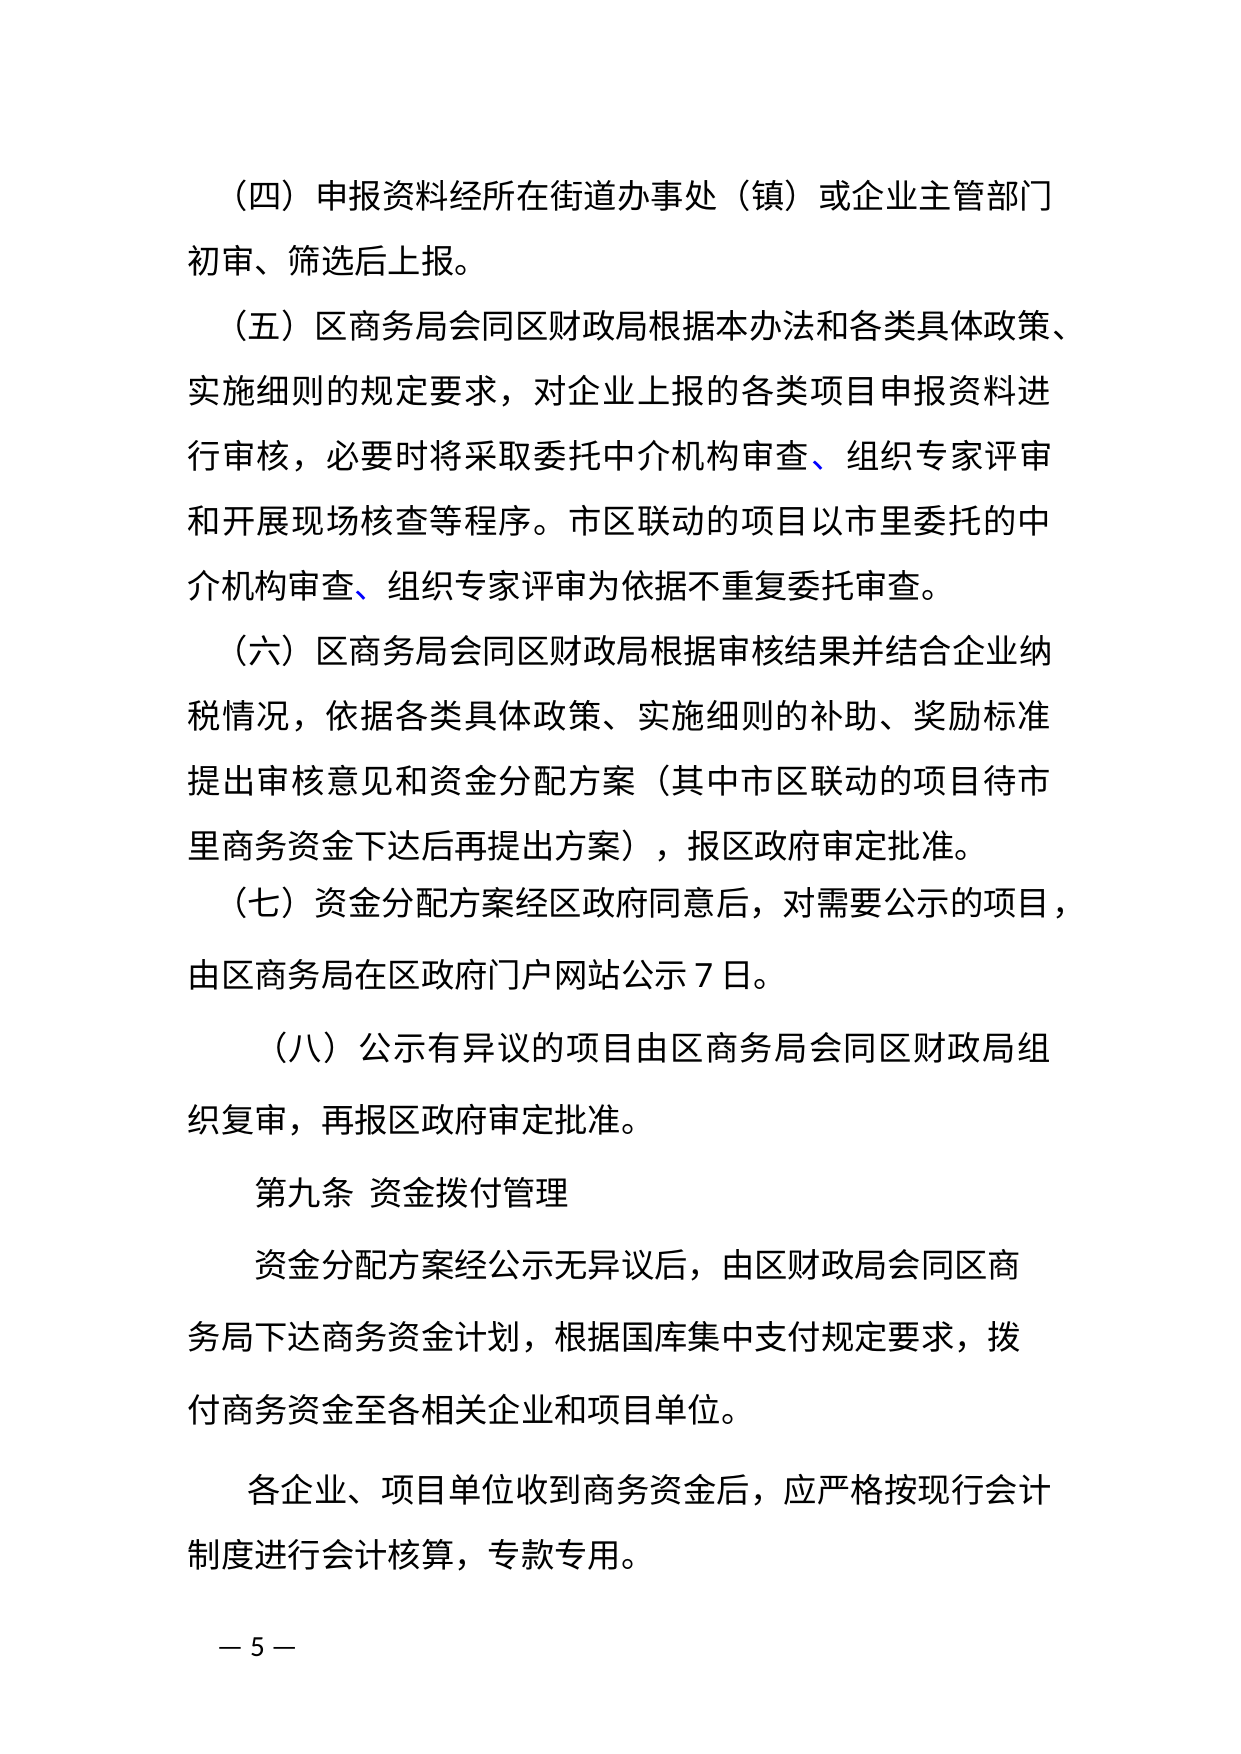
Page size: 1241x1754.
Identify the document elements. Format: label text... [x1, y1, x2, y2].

text （四）申报资料经所在街道办事处（镇）或企业主管部门初审、筛选后上报。 [187, 162, 1053, 292]
text 各企业、项目单位收到商务资金后，应严格按现行会计制度进行会计核算，专款专用。 [187, 1456, 1053, 1586]
text （五）区商务局会同区财政局根据本办法和各类具体政策、实施细则的规定要求，对企业上报的各类项目申报资料进行审核，必要时将采取委托中介机构审查、组织专家评审和开展现场核查等程序。市区联动的项目以市里委托的中介机构审查、组织专家评审为依据不重复委托审查。 [187, 292, 1053, 617]
text 资金分配方案经公示无异议后，由区财政局会同区商务局下达商务资金计划，根据国库集中支付规定要求，拨付商务资金至各相关企业和项目单位。 [187, 1239, 1053, 1432]
text （六）区商务局会同区财政局根据审核结果并结合企业纳税情况，依据各类具体政策、实施细则的补助、奖励标准，提出审核意见和资金分配方案（其中市区联动的项目待市里商务资金下达后再提出方案），报区政府审定批准。 [187, 617, 1053, 877]
text 第九条 资金拨付管理 [187, 1166, 1053, 1215]
text （七）资金分配方案经区政府同意后，对需要公示的项目，由区商务局在区政府门户网站公示7日。 [187, 877, 1053, 998]
text （八）公示有异议的项目由区商务局会同区财政局组织复审，再报区政府审定批准。 [187, 1022, 1053, 1142]
